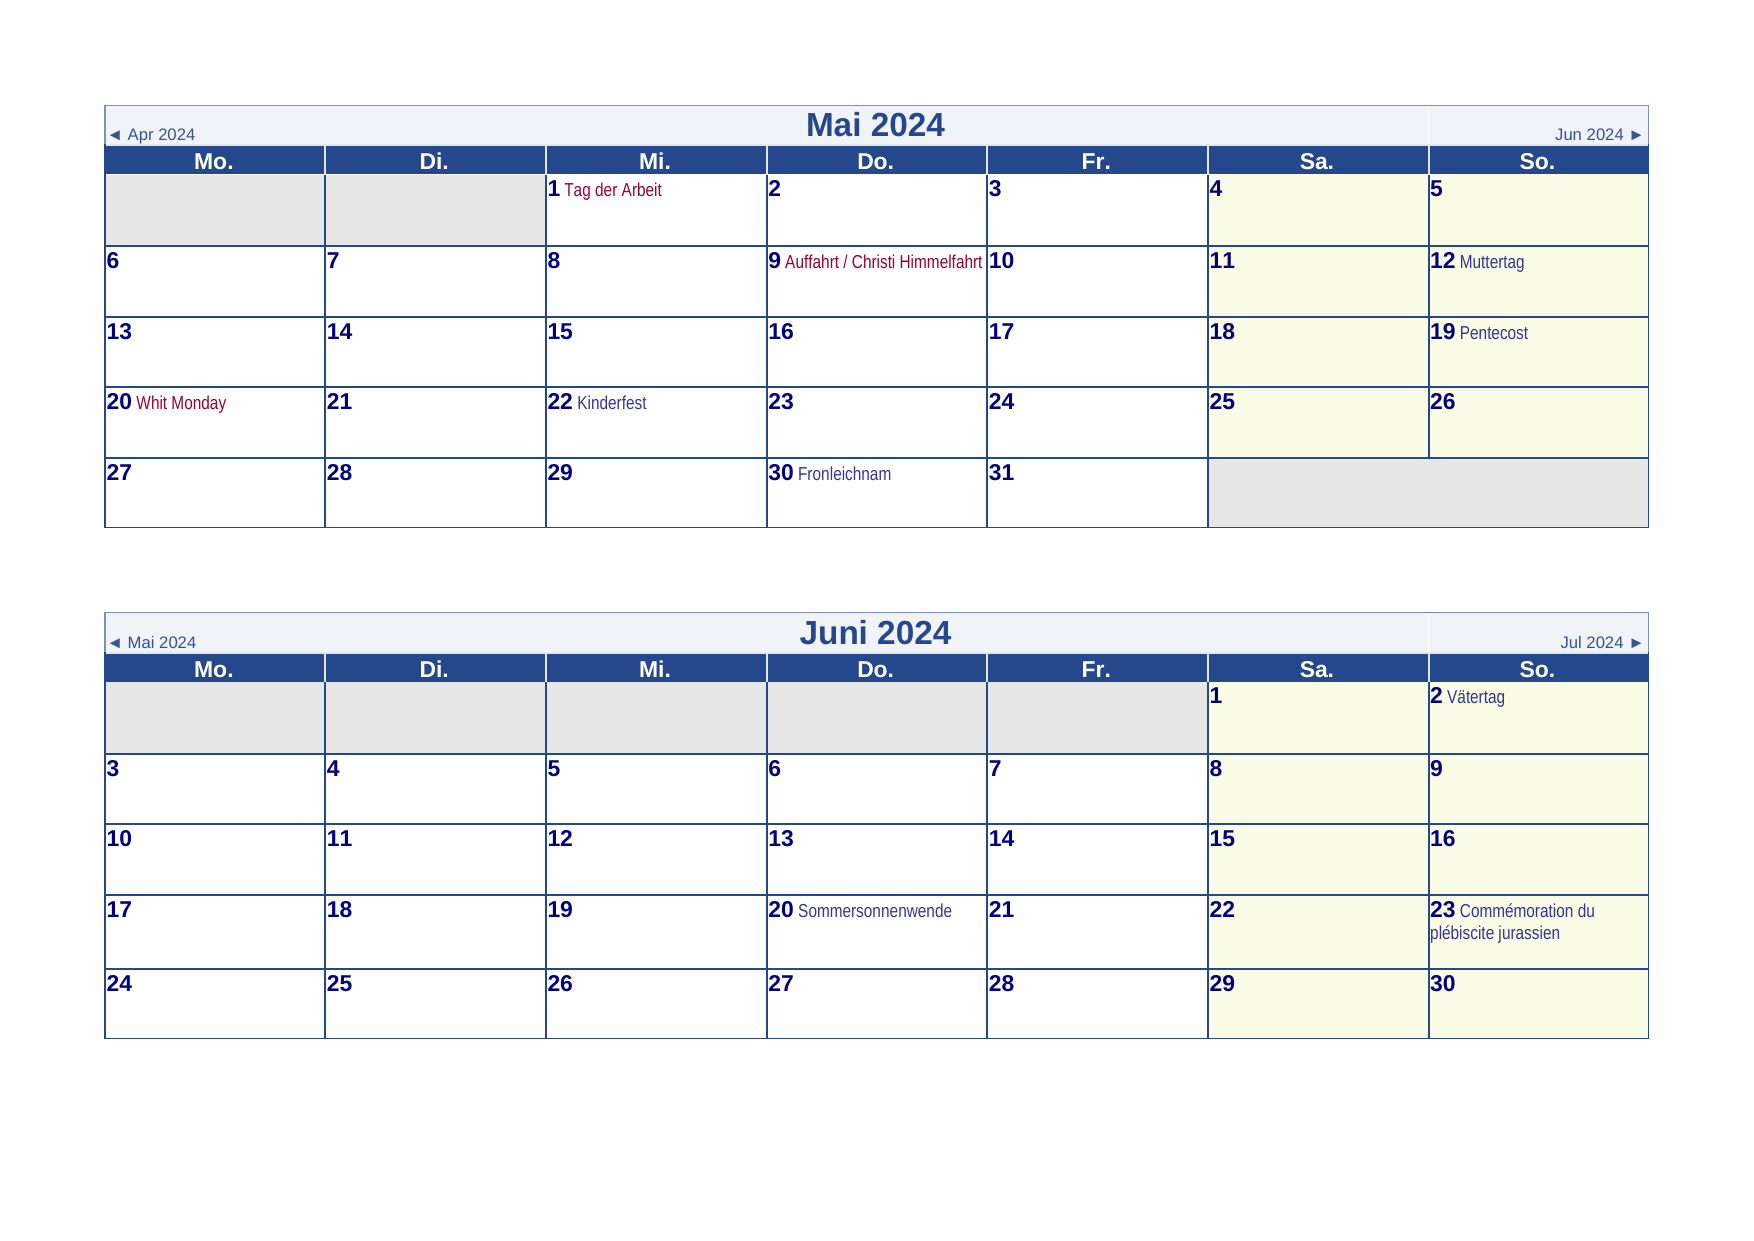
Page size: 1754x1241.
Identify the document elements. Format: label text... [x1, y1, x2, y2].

table_cell So. [1430, 146, 1648, 174]
table_cell 29 [1209, 970, 1428, 1038]
table_cell So. [1430, 654, 1648, 682]
table_cell Di. [326, 654, 545, 682]
table_cell [988, 682, 1207, 753]
table_header Jul 2024 ► [1429, 613, 1648, 652]
table_cell 16 [768, 318, 986, 386]
table_cell 23 Commémoration du plébiscite jurassien [1430, 896, 1648, 968]
table_cell Mi. [547, 146, 766, 174]
table_cell 14 [988, 825, 1207, 894]
table_cell 15 [547, 318, 766, 386]
table_cell 28 [988, 970, 1207, 1038]
table_cell 22 Kinderfest [547, 388, 766, 457]
table_cell 10 [988, 247, 1207, 316]
table_cell 11 [1209, 247, 1428, 316]
table_cell 17 [988, 318, 1207, 386]
table_cell 18 [326, 896, 545, 968]
table_cell 12 [547, 825, 766, 894]
table_cell 29 [547, 459, 766, 527]
table_cell 7 [326, 247, 545, 316]
table_cell 24 [988, 388, 1207, 457]
table_cell 30 [1430, 970, 1648, 1038]
table_cell 15 [1209, 825, 1428, 894]
table_cell Mi. [547, 654, 766, 682]
table_cell 8 [547, 247, 766, 316]
table_cell [326, 175, 545, 245]
table_cell [768, 682, 986, 753]
table_cell 25 [326, 970, 545, 1038]
table_cell [547, 682, 766, 753]
table_header ◄ Mai 2024 [106, 613, 325, 652]
table_cell 11 [326, 825, 545, 894]
table_cell [106, 175, 324, 245]
table_cell Fr. [988, 654, 1207, 682]
table_cell 2 [768, 175, 986, 245]
table_header Mai 2024 [325, 106, 1428, 144]
table_cell 9 Auffahrt / Christi Himmelfahrt [768, 247, 986, 316]
table_cell 20 Whit Monday [106, 388, 324, 457]
table_cell 16 [1430, 825, 1648, 894]
table_cell 3 [988, 175, 1207, 245]
table_cell 9 [1430, 755, 1648, 823]
table_cell 13 [106, 318, 324, 386]
table_cell 31 [988, 459, 1207, 527]
table_header Jun 2024 ► [1429, 106, 1648, 144]
table_cell 22 [1209, 896, 1428, 968]
table_cell 18 [1209, 318, 1428, 386]
table_cell 28 [326, 459, 545, 527]
table_cell Do. [768, 654, 986, 682]
table_cell 23 [768, 388, 986, 457]
table_cell 6 [768, 755, 986, 823]
table_cell Di. [326, 146, 545, 174]
table_cell 21 [988, 896, 1207, 968]
table_cell 26 [547, 970, 766, 1038]
table_cell 4 [326, 755, 545, 823]
table_cell 1 Tag der Arbeit [547, 175, 766, 245]
table_cell Fr. [988, 146, 1207, 174]
table_cell 5 [1430, 175, 1648, 245]
table_cell 8 [1209, 755, 1428, 823]
table_header Juni 2024 [325, 613, 1428, 652]
table_cell 12 Muttertag [1430, 247, 1648, 316]
table_cell 1 [1209, 682, 1428, 753]
table_cell 10 [106, 825, 324, 894]
table_cell 24 [106, 970, 324, 1038]
table_cell Mo. [106, 654, 324, 682]
table_cell 19 Pentecost [1430, 318, 1648, 386]
table_cell 27 [106, 459, 324, 527]
table_cell [326, 682, 545, 753]
table_cell Do. [768, 146, 986, 174]
table_cell 13 [768, 825, 986, 894]
table_cell 2 Vätertag [1430, 682, 1648, 753]
table_cell Mo. [106, 146, 324, 174]
table_cell [106, 682, 324, 753]
table_cell 6 [106, 247, 324, 316]
table_cell Sa. [1209, 654, 1428, 682]
table_cell 4 [1209, 175, 1428, 245]
table_cell 17 [106, 896, 324, 968]
table_cell 21 [326, 388, 545, 457]
table_cell 20 Sommersonnenwende [768, 896, 986, 968]
table_cell 14 [326, 318, 545, 386]
table_cell 26 [1430, 388, 1648, 457]
table_cell 19 [547, 896, 766, 968]
table_cell [1209, 459, 1648, 527]
table_header ◄ Apr 2024 [106, 106, 325, 144]
table_cell 5 [547, 755, 766, 823]
table_cell 7 [988, 755, 1207, 823]
table_cell 3 [106, 755, 324, 823]
table_cell Sa. [1209, 146, 1428, 174]
table_cell 27 [768, 970, 986, 1038]
table_cell 30 Fronleichnam [768, 459, 986, 527]
table_cell 25 [1209, 388, 1428, 457]
